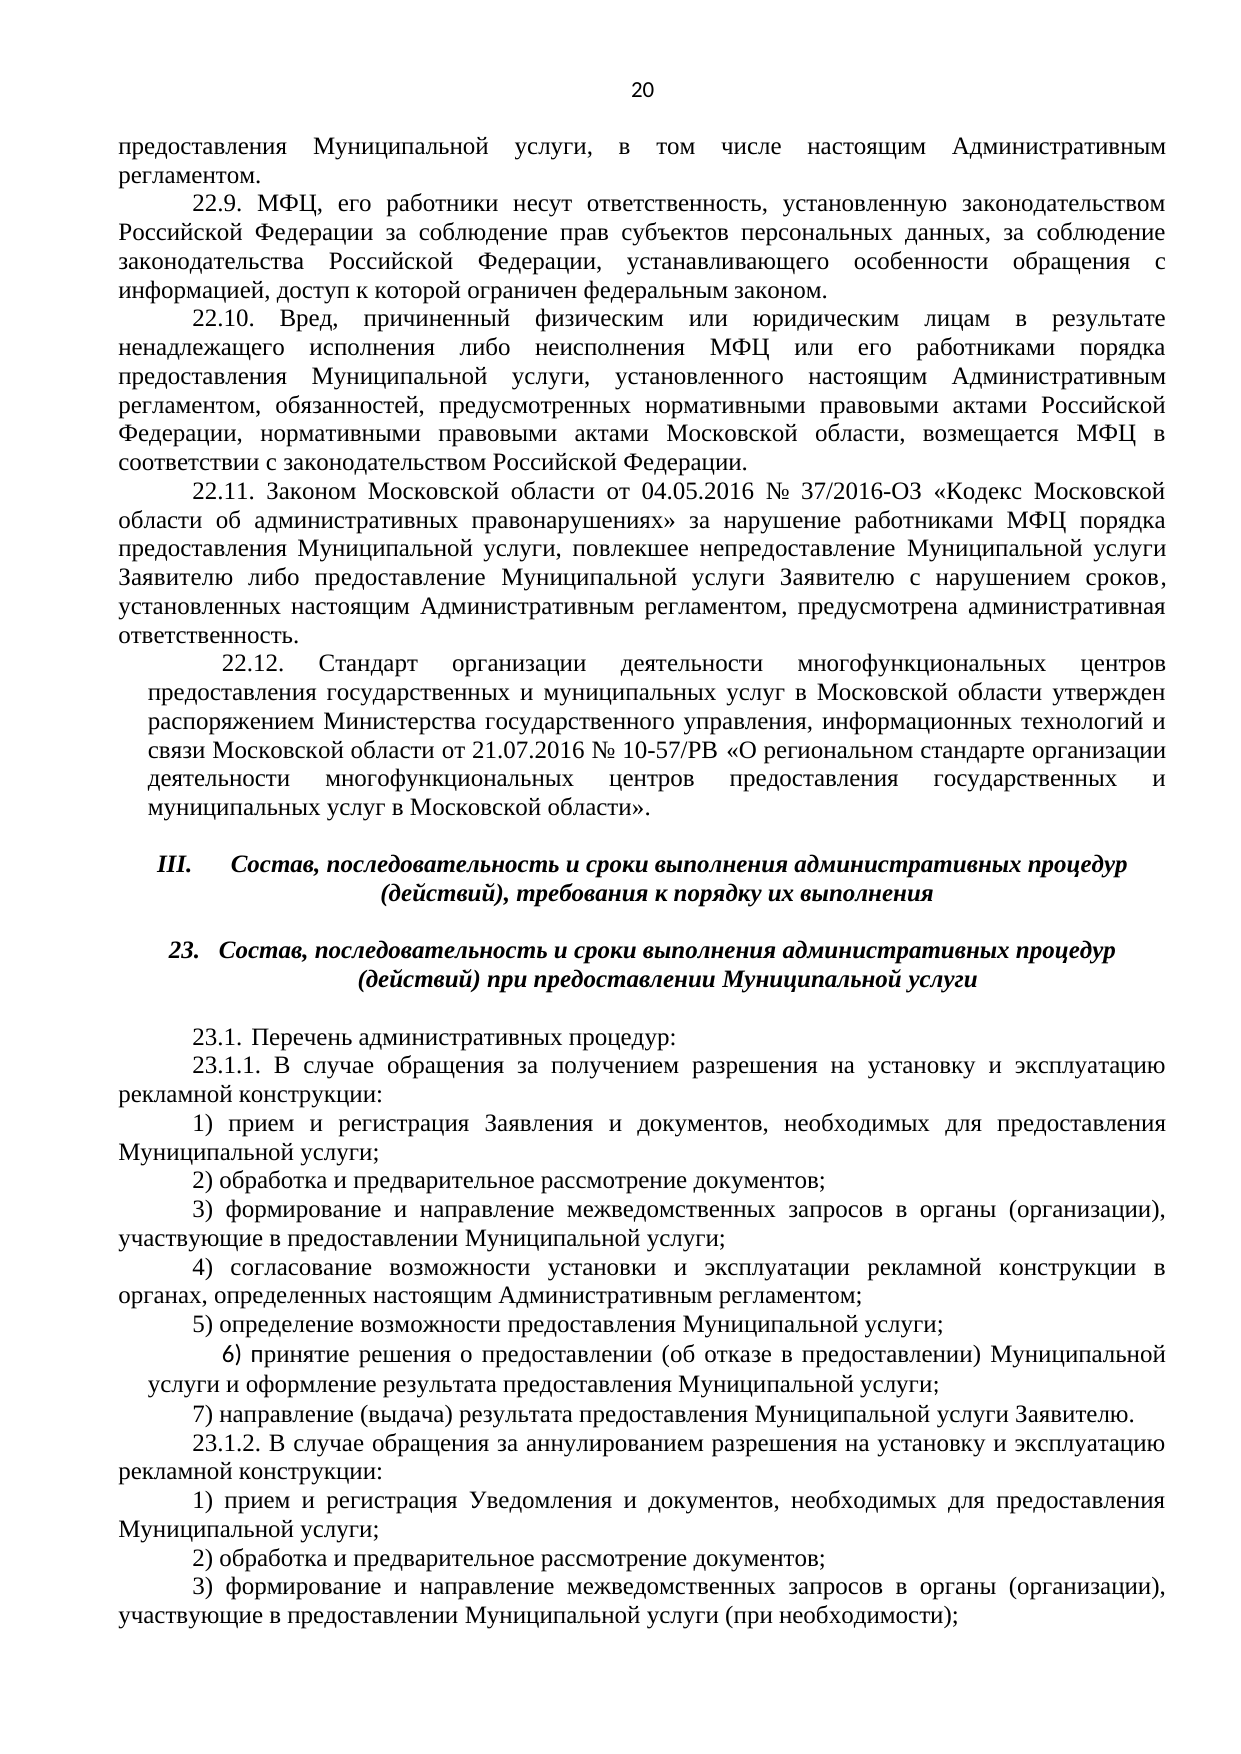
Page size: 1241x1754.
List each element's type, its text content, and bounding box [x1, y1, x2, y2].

list 1) прием и регистрация Уведомления и документов, необходимых для предоставления Муниципальной услуги; [118, 1485, 1167, 1543]
list Перечень административных процедур: [192, 1022, 1167, 1050]
list 5) определение возможности предоставления Муниципальной услуги; [118, 1309, 1167, 1338]
list 22.11. Законом Московской области от 04.05.2016 № 37/2016-ОЗ «Кодекс Московской области об административных правонарушениях» за нарушение работниками МФЦ порядка предоставления Муниципальной услуги, повлекшее непредоставление Муниципальной услуги Заявителю либо предоставление Муниципальной услуги Заявителю с нарушением сроков, установленных настоящим Административным регламентом, предусмотрена административная ответственность. [118, 476, 1167, 648]
list 3) формирование и направление межведомственных запросов в органы (организации), участвующие в предоставлении Муниципальной услуги; [118, 1194, 1167, 1252]
text 6) принятие решения о предоставлении (об отказе в предоставлении) Муниципальной услуги и оформление результата предоставления Муниципальной услуги; [148, 1338, 1167, 1399]
list 2) обработка и предварительное рассмотрение документов; [118, 1543, 1167, 1571]
list 23.1.1. В случае обращения за получением разрешения на установку и эксплуатацию рекламной конструкции: [118, 1050, 1167, 1108]
text 22.12. Стандарт организации деятельности многофункциональных центров предоставления государственных и муниципальных услуг в Московской области утвержден распоряжением Министерства государственного управления, информационных технологий и связи Московской области от 21.07.2016 № 10-57/РВ «О региональном стандарте организации деятельности многофункциональных центров предоставления государственных и муниципальных услуг в Московской области». [148, 648, 1167, 821]
text Состав, последовательность и сроки выполнения административных процедур (действий), требования к порядку их выполнения [118, 849, 1167, 907]
list 4) согласование возможности установки и эксплуатации рекламной конструкции в органах, определенных настоящим Административным регламентом; [118, 1252, 1167, 1309]
list 23.1.2. В случае обращения за аннулированием разрешения на установку и эксплуатацию рекламной конструкции: [118, 1428, 1167, 1485]
list 22.10. Вред, причиненный физическим или юридическим лицам в результате ненадлежащего исполнения либо неисполнения МФЦ или его работниками порядка предоставления Муниципальной услуги, установленного настоящим Административным регламентом, обязанностей, предусмотренных нормативными правовыми актами Российской Федерации, нормативными правовыми актами Московской области, возмещается МФЦ в соответствии с законодательством Российской Федерации. [118, 303, 1167, 476]
list 1) прием и регистрация Заявления и документов, необходимых для предоставления Муниципальной услуги; [118, 1108, 1167, 1165]
list 3) формирование и направление межведомственных запросов в органы (организации), участвующие в предоставлении Муниципальной услуги (при необходимости); [118, 1571, 1167, 1629]
list 2) обработка и предварительное рассмотрение документов; [118, 1165, 1167, 1194]
list 22.9. МФЦ, его работники несут ответственность, установленную законодательством Российской Федерации за соблюдение прав субъектов персональных данных, за соблюдение законодательства Российской Федерации, устанавливающего особенности обращения с информацией, доступ к которой ограничен федеральным законом. [118, 188, 1167, 303]
list Состав, последовательность и сроки выполнения административных процедур (действий) при предоставлении Муниципальной услуги [118, 935, 1167, 993]
list 7) направление (выдача) результата предоставления Муниципальной услуги Заявителю. [118, 1399, 1167, 1428]
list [118, 131, 1167, 188]
